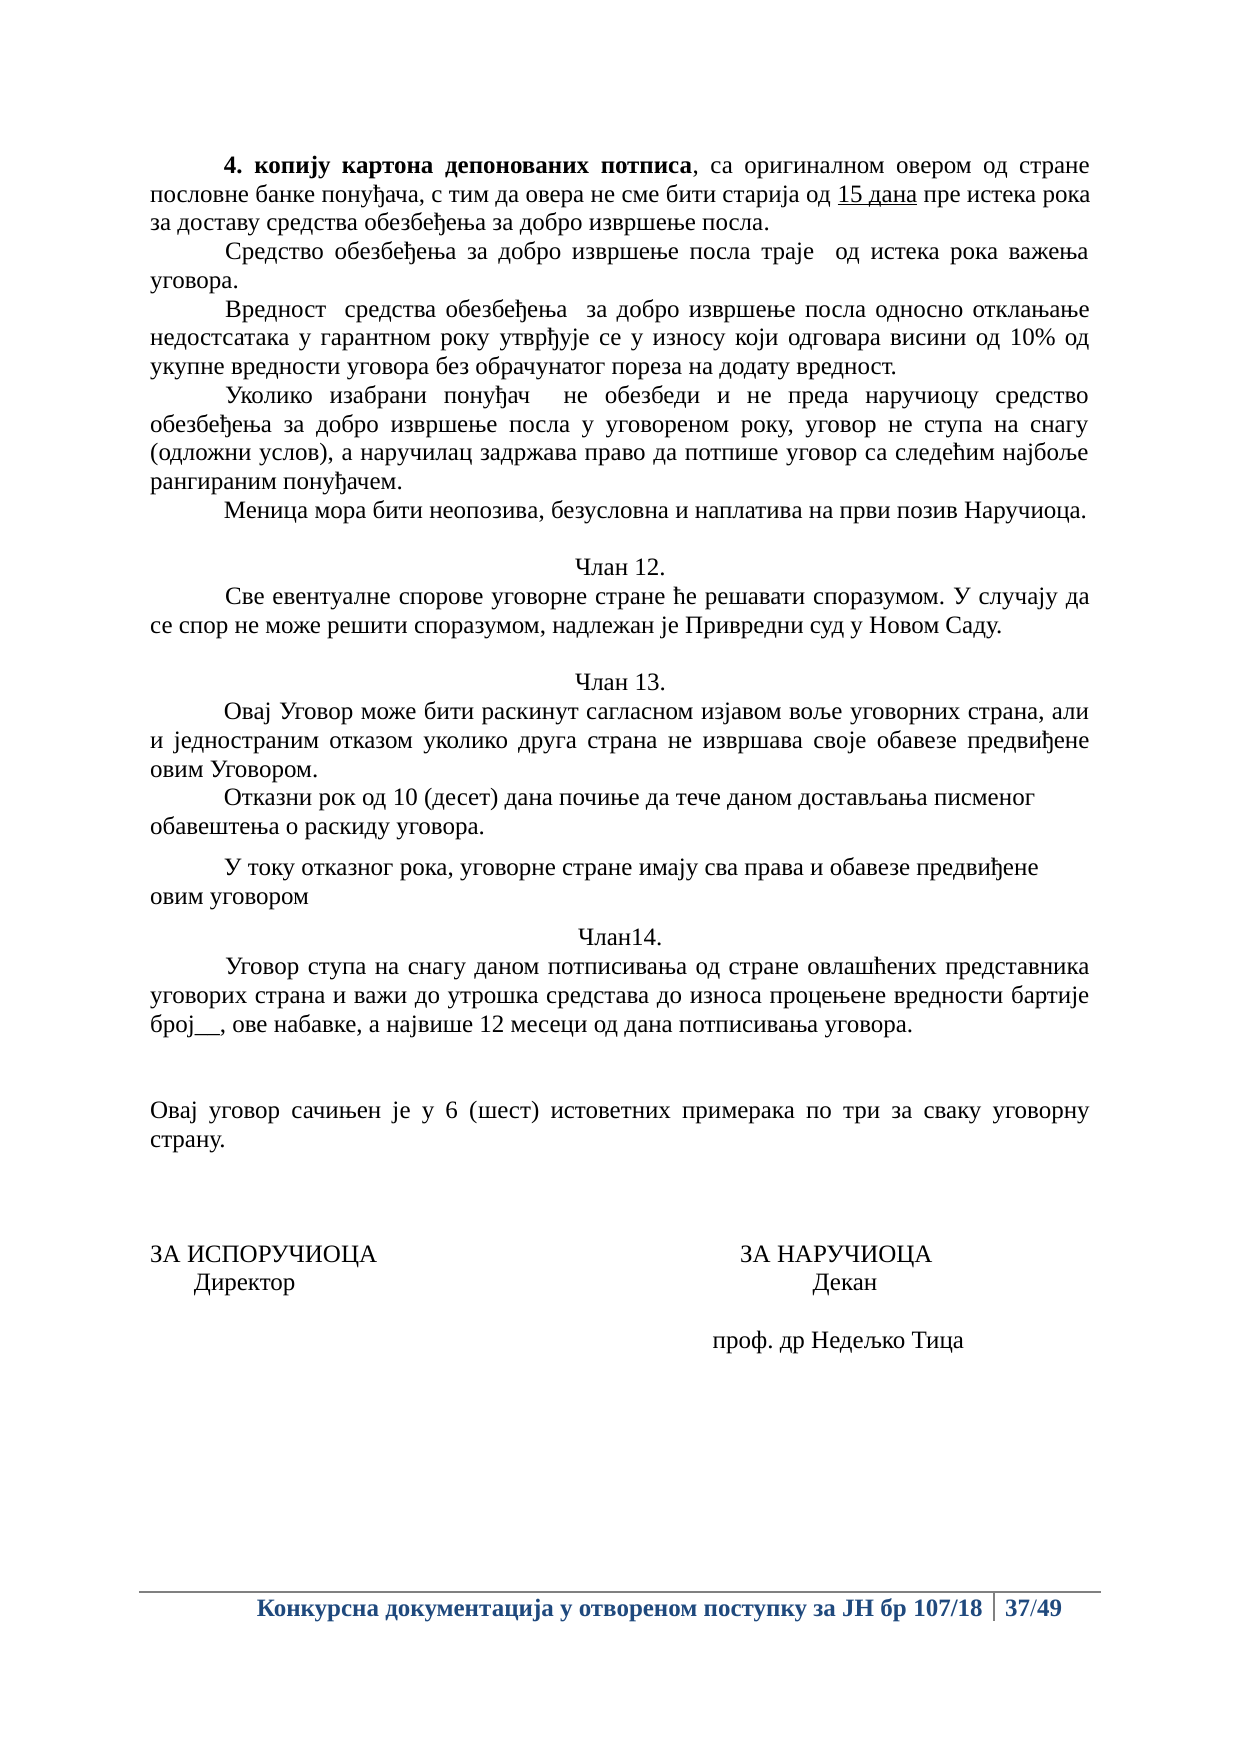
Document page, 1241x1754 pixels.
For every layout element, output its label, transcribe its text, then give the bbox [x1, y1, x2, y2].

text Овај уговор сачињен је у 6 (шест) истоветних примерака по три за сваку уговорну страну. [150, 1095, 1090, 1152]
text Члан14. [150, 922, 1090, 951]
text У току отказног рока, уговорне стране имају сва права и обавезе предвиђене овим уговором [150, 852, 1090, 910]
text 4. копију картона депонованих потписа, са оригиналном овером од стране пословне банке понуђача, с тим да овера не сме бити старија од 15 дана пре истека рока за доставу средства обезбеђења за добро извршење посла. [150, 150, 1090, 236]
text Члан 13. [150, 667, 1090, 696]
text ЗА ИСПОРУЧИОЦА ЗА НАРУЧИОЦА [150, 1239, 1090, 1267]
text Директор Декан [150, 1267, 1090, 1296]
text Све евентуалне спорове уговорне стране ће решавати споразумом. У случају да се спор не може решити споразумом, надлежан је Привредни суд у Новом Саду. [150, 581, 1090, 639]
text Уколико изабрани понуђач не обезбеди и не преда наручиоцу средство обезбеђења за добро извршење посла у уговореном року, уговор не ступа на снагу (одложни услов), а наручилац задржава право да потпише уговор са следећим најбоље рангираним понуђачем. [150, 380, 1089, 495]
text Отказни рок од 10 (десет) дана почиње да тече даном достављања писменог обавештења о раскиду уговора. [150, 782, 1090, 840]
text проф. др Недељко Тица [150, 1325, 1090, 1354]
text Члан 12. [150, 552, 1090, 581]
text Вредност средства обезбеђења за добро извршење посла односно отклањање недостсатака у гарантном року утврђује се у износу који одговара висини од 10% од укупне вредности уговора без обрачунатог пореза на додату вредност. [150, 294, 1090, 380]
text Средство обезбеђења за добро извршење посла траје од истека рока важења уговора. [150, 236, 1090, 294]
text Меница мора бити неопозива, безусловна и наплатива на први позив Наручиоца. [150, 495, 1090, 524]
text Овај Уговор може бити раскинут сагласном изјавом воље уговорних страна, али и једностраним отказом уколико друга страна не извршава своје обавезе предвиђене овим Уговором. [150, 696, 1090, 782]
text Уговор ступа на снагу даном потписивања од стране овлашћених представника уговорих страна и важи до утрошка средстава до износа процењене вредности бартије број__, ове набавке, а највише 12 месеци од дана потписивања уговора. [150, 951, 1090, 1037]
